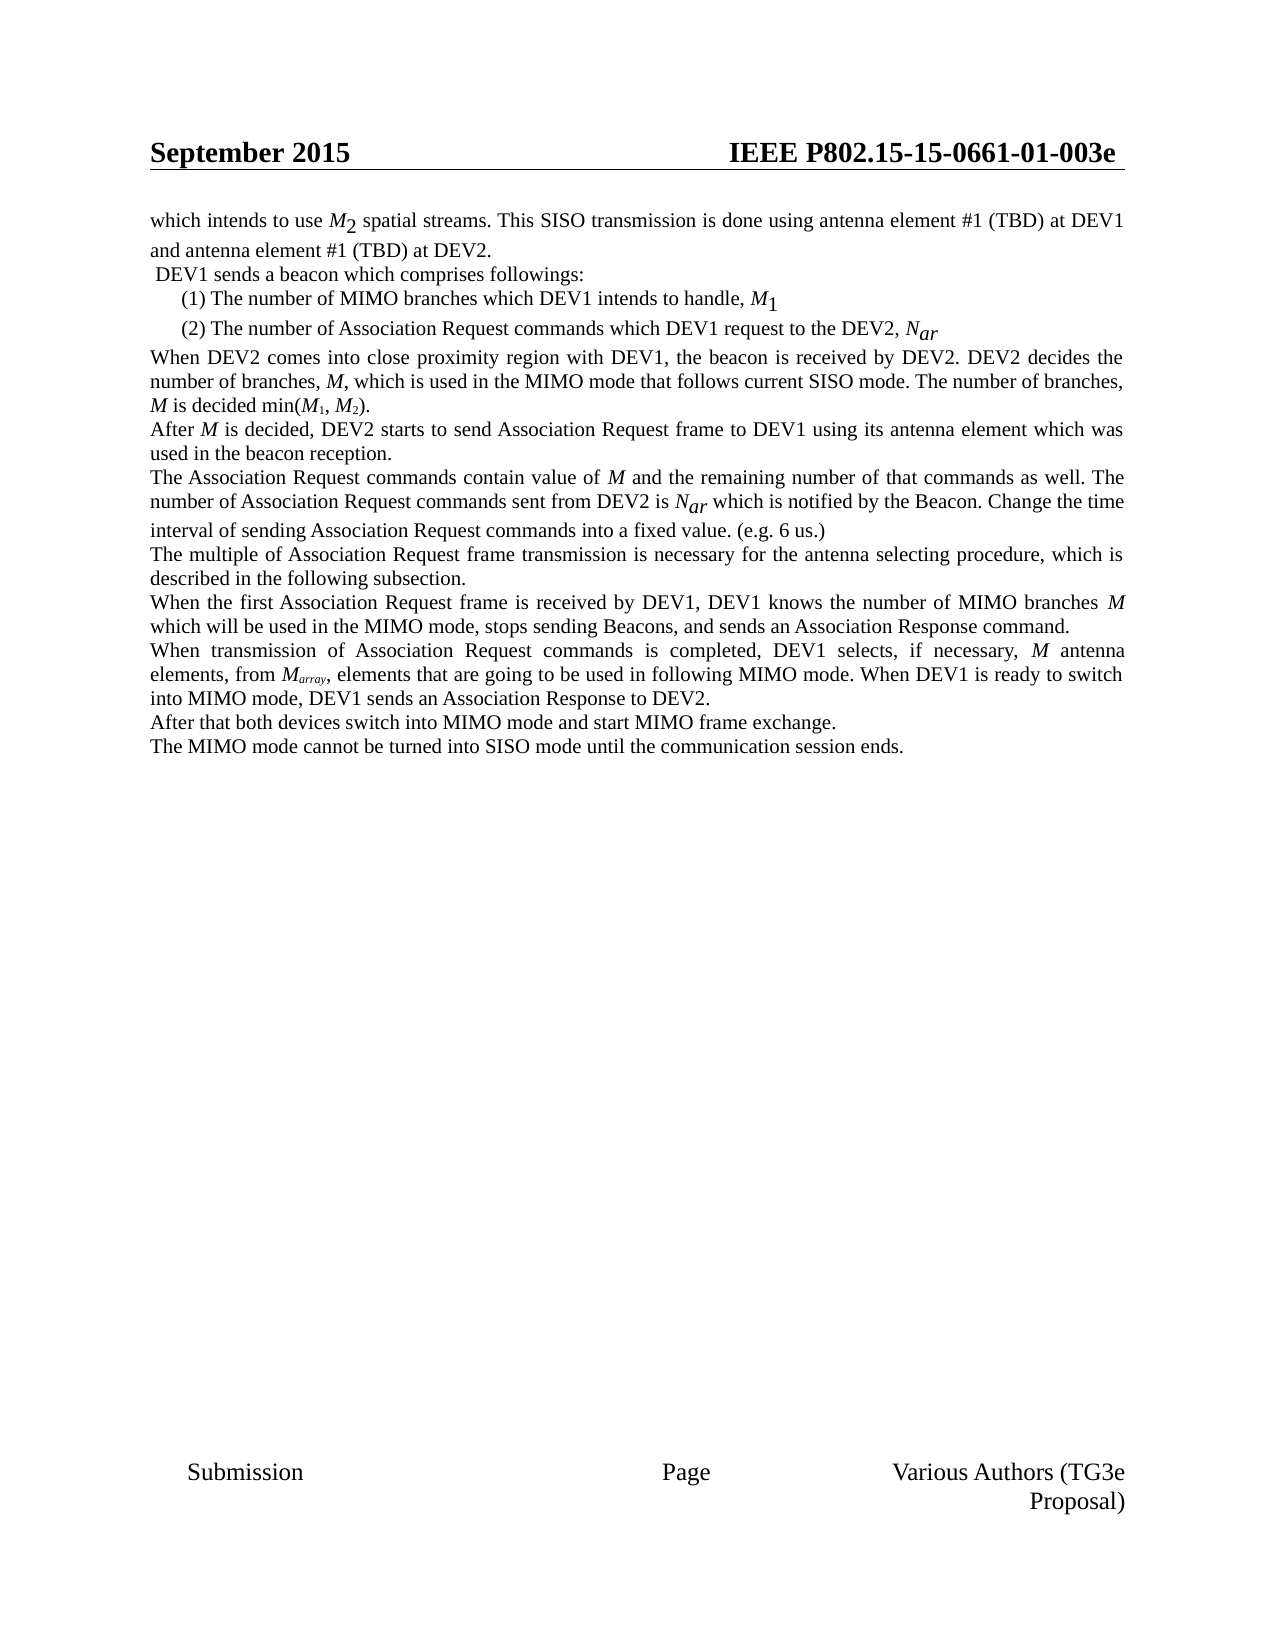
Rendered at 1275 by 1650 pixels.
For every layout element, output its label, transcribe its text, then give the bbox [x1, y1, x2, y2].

text DEV1 sends a beacon which comprises followings: [150, 262, 1125, 286]
text The multiple of Association Request frame transmission is necessary for the antenna selecting procedure, which is described in the following subsection. [150, 542, 1125, 590]
text The MIMO mode cannot be turned into SISO mode until the communication session ends. [150, 734, 1125, 758]
text The Association Request commands contain value of M and the remaining number of that commands as well. The number of Association Request commands sent from DEV2 is Nar which is notified by the Beacon. Change the time interval of sending Association Request commands into a fixed value. (e.g. 6 us.) [150, 465, 1125, 542]
text When the first Association Request frame is received by DEV1, DEV1 knows the number of MIMO branches M which will be used in the MIMO mode, stops sending Beacons, and sends an Association Response command. [150, 590, 1125, 638]
text After that both devices switch into MIMO mode and start MIMO frame exchange. [150, 710, 1125, 734]
text When DEV2 comes into close proximity region with DEV1, the beacon is received by DEV2. DEV2 decides the number of branches, M, which is used in the MIMO mode that follows current SISO mode. The number of branches, M is decided min(M1, M2). [150, 344, 1125, 417]
text (2) The number of Association Request commands which DEV1 request to the DEV2, Nar [150, 316, 1125, 344]
text When transmission of Association Request commands is completed, DEV1 selects, if necessary, M antenna elements, from Marray, elements that are going to be used in following MIMO mode. When DEV1 is ready to switch into MIMO mode, DEV1 sends an Association Response to DEV2. [150, 638, 1125, 710]
text After M is decided, DEV2 starts to send Association Request frame to DEV1 using its antenna element which was used in the beacon reception. [150, 417, 1125, 465]
text (1) The number of MIMO branches which DEV1 intends to handle, M1 [150, 286, 1125, 316]
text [150, 208, 1125, 262]
